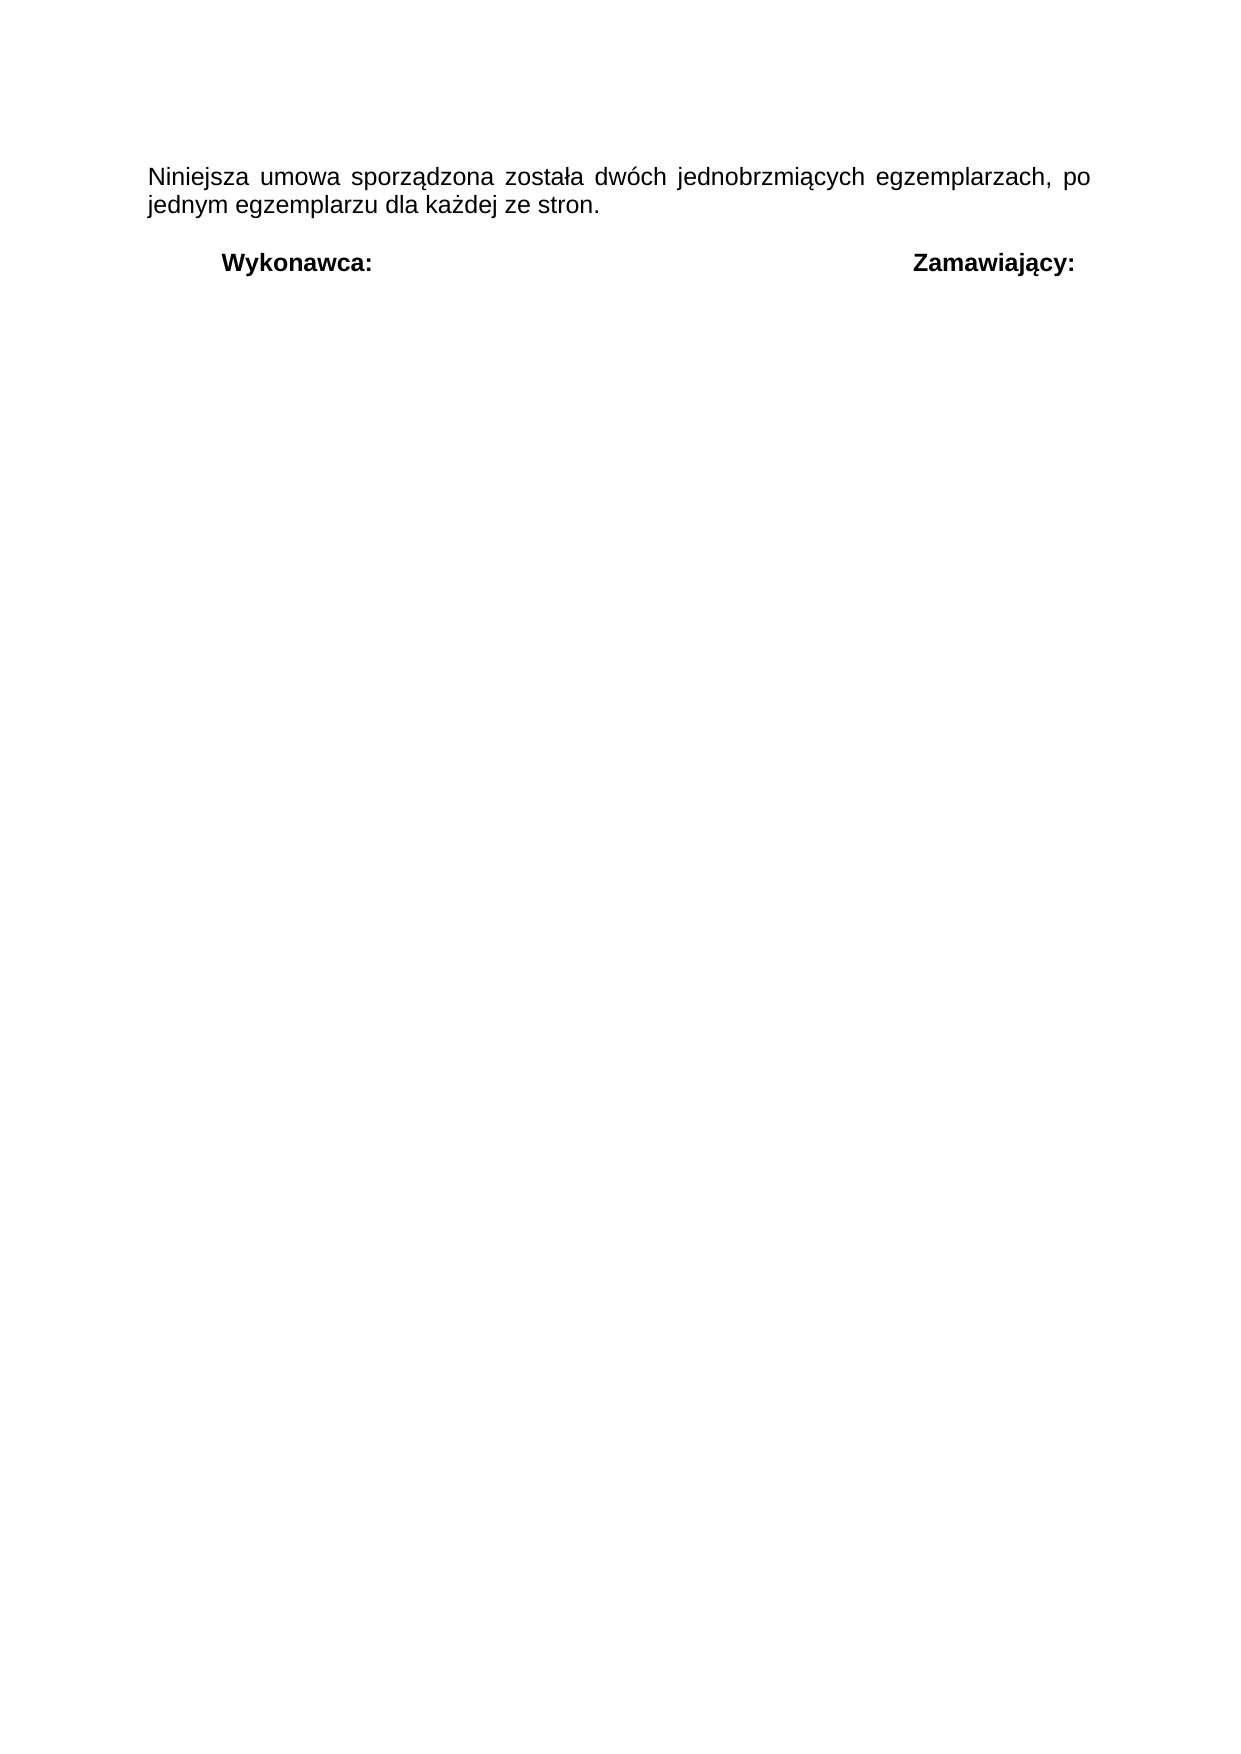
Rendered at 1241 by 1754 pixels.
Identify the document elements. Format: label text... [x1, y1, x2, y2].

text Wykonawca: Zamawiający: [148, 248, 1092, 277]
text Niniejsza umowa sporządzona została dwóch jednobrzmiących egzemplarzach, po jednym egzemplarzu dla każdej ze stron. [148, 162, 1092, 219]
